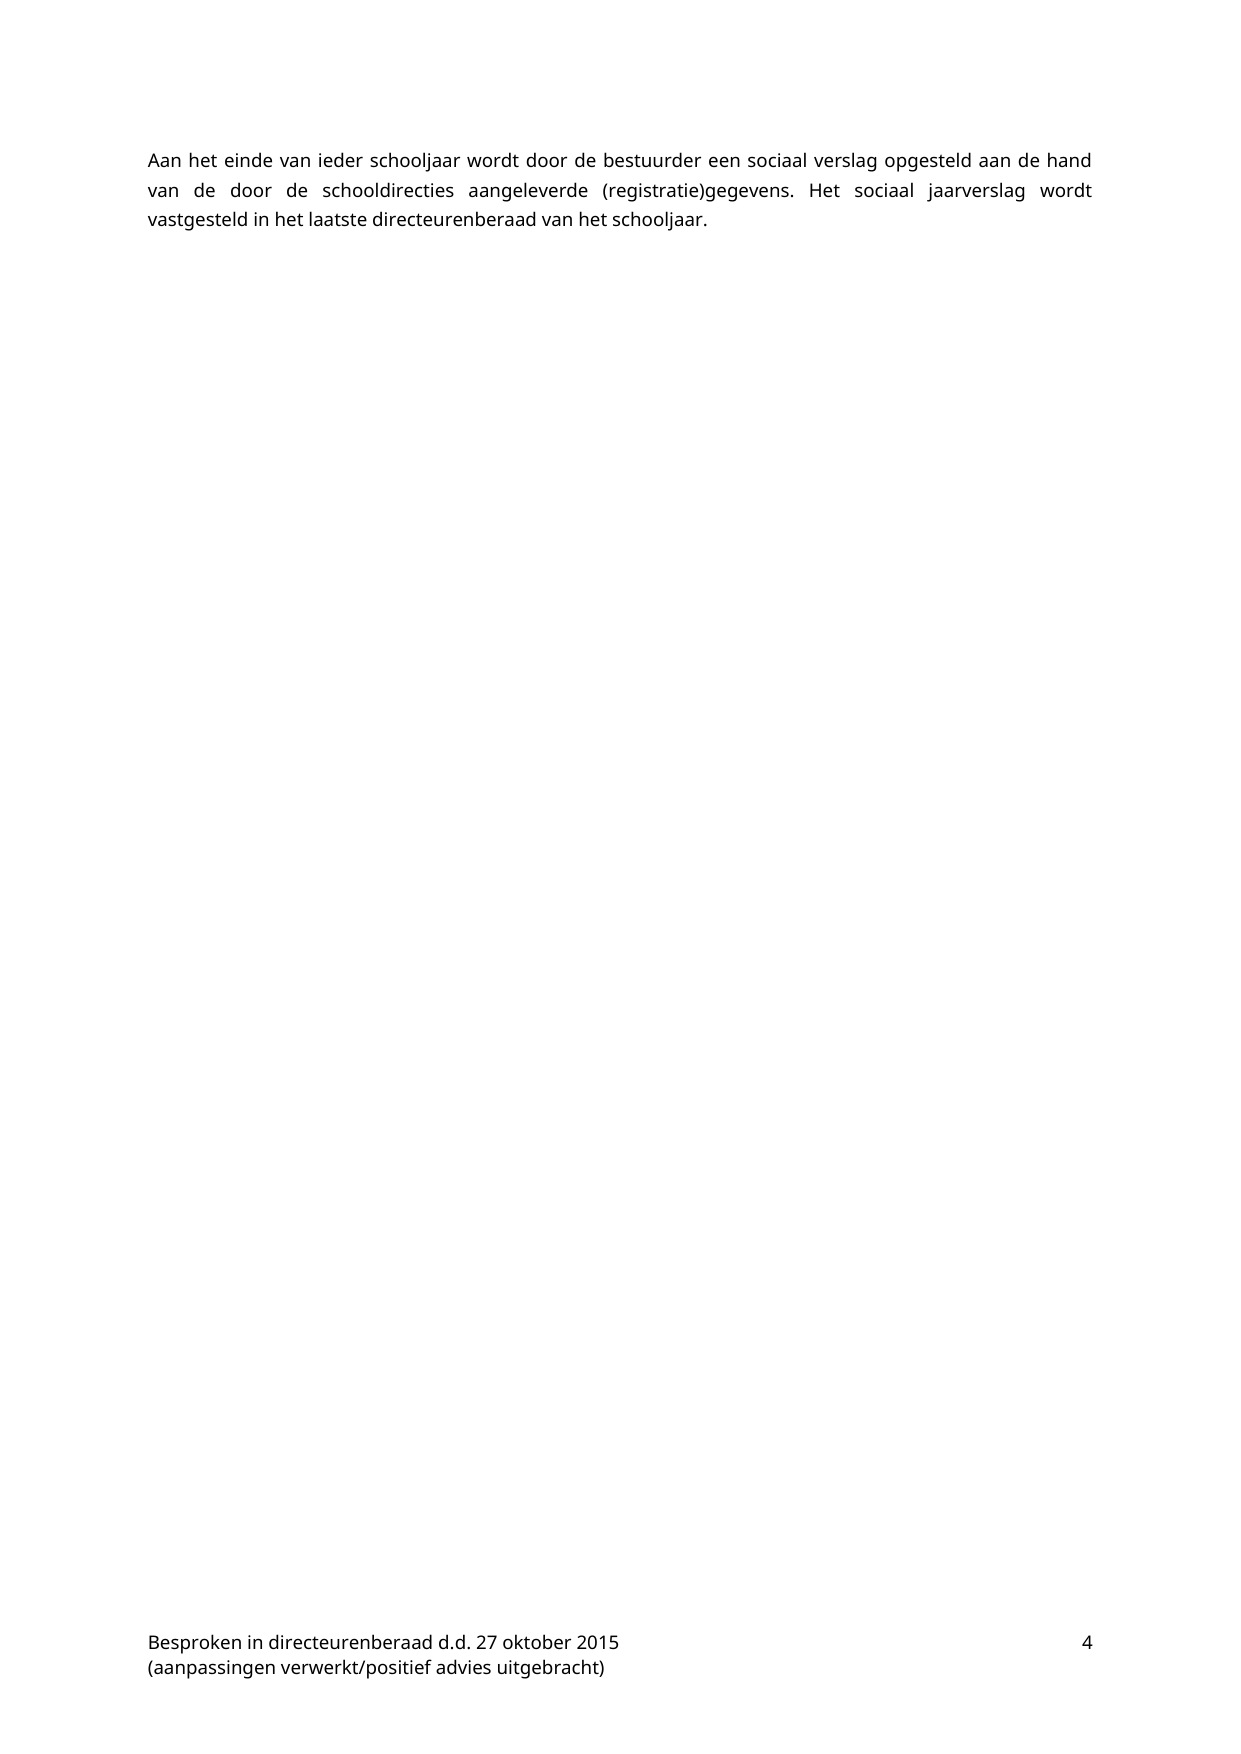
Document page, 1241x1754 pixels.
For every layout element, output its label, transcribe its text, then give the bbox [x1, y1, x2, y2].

text Aan het einde van ieder schooljaar wordt door de bestuurder een sociaal verslag opgesteld aan de hand van de door de schooldirecties aangeleverde (registratie)gegevens. Het sociaal jaarverslag wordt vastgesteld in het laatste directeurenberaad van het schooljaar. [148, 148, 1093, 232]
